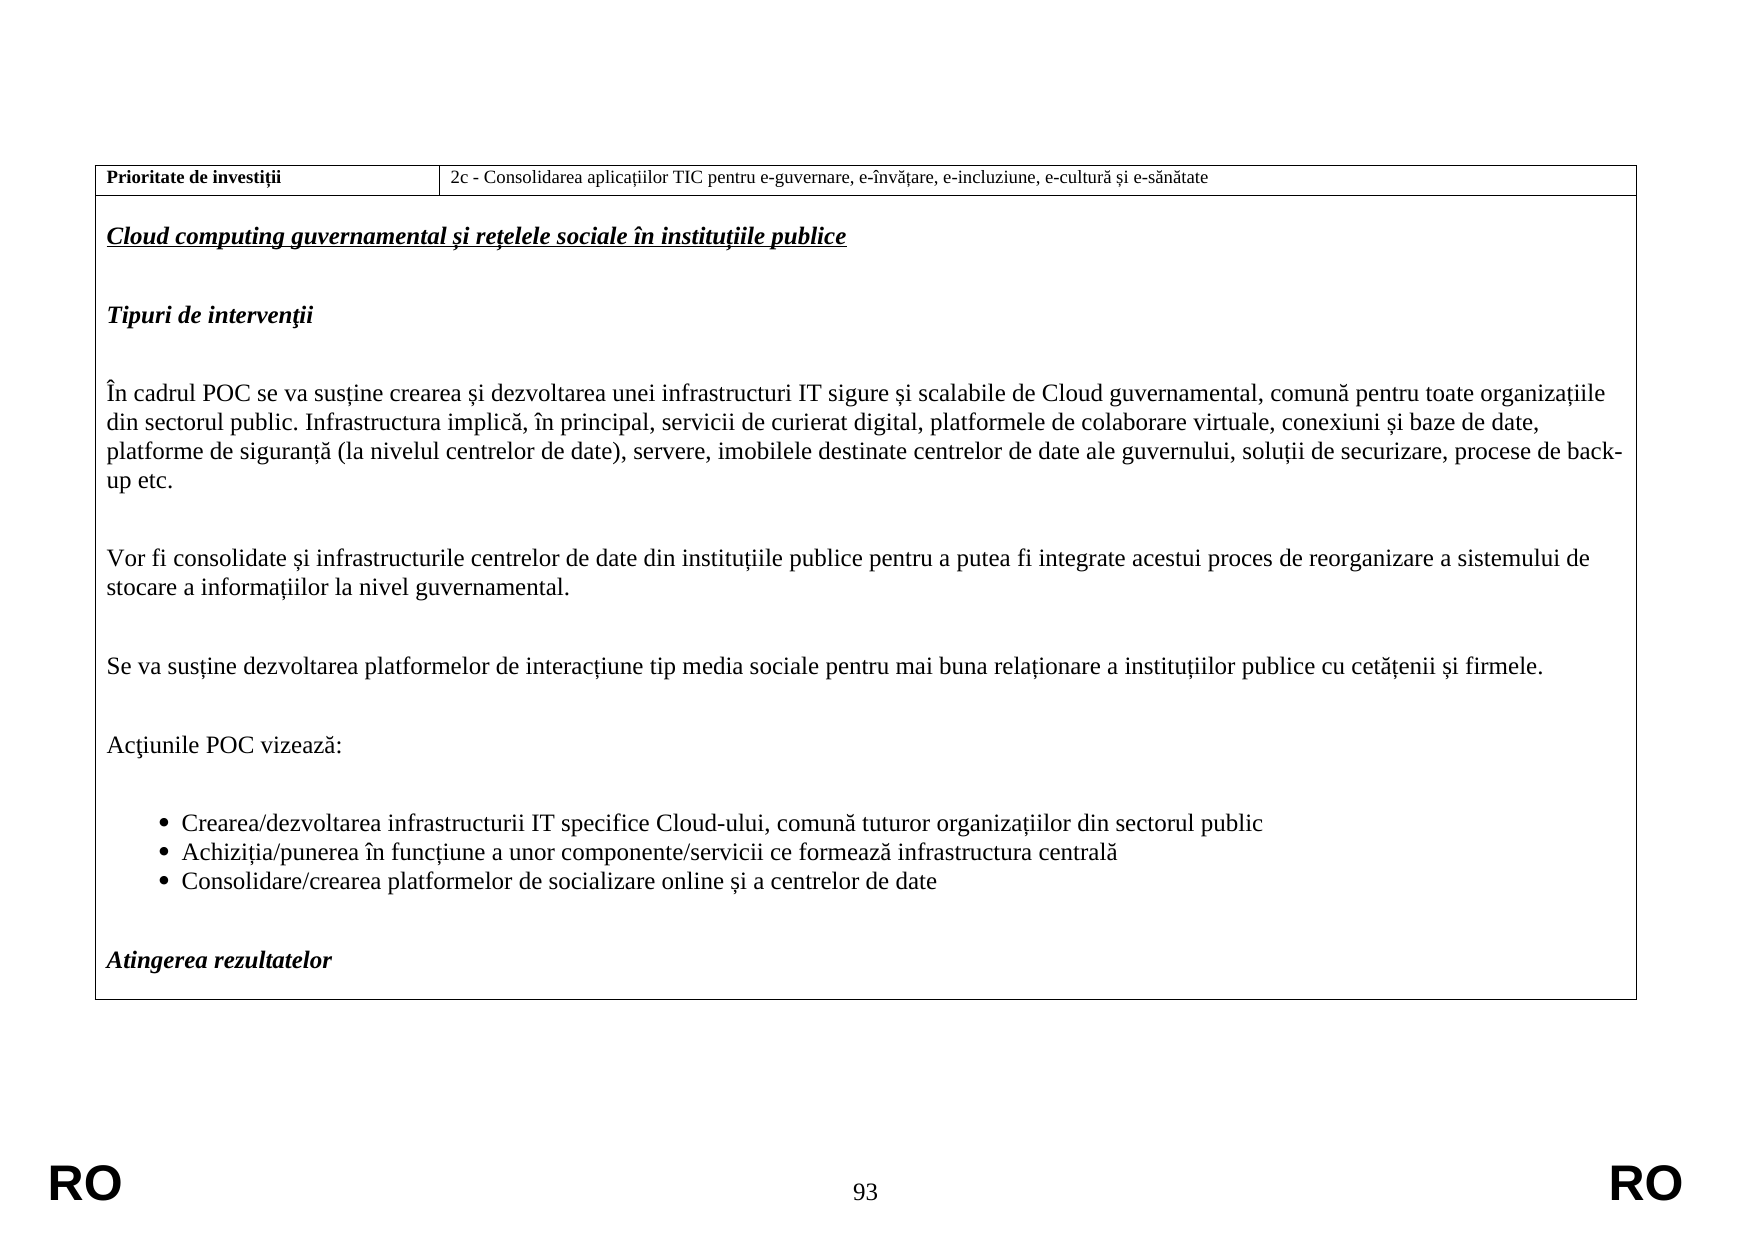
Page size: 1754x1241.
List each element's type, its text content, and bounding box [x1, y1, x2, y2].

table_header Prioritate de investiții [96, 166, 439, 195]
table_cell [96, 196, 1636, 998]
table_header 2c - Consolidarea aplicațiilor TIC pentru e-guvernare, e-învățare, e-incluziune, e-cultură și e-sănătate [440, 166, 1636, 195]
